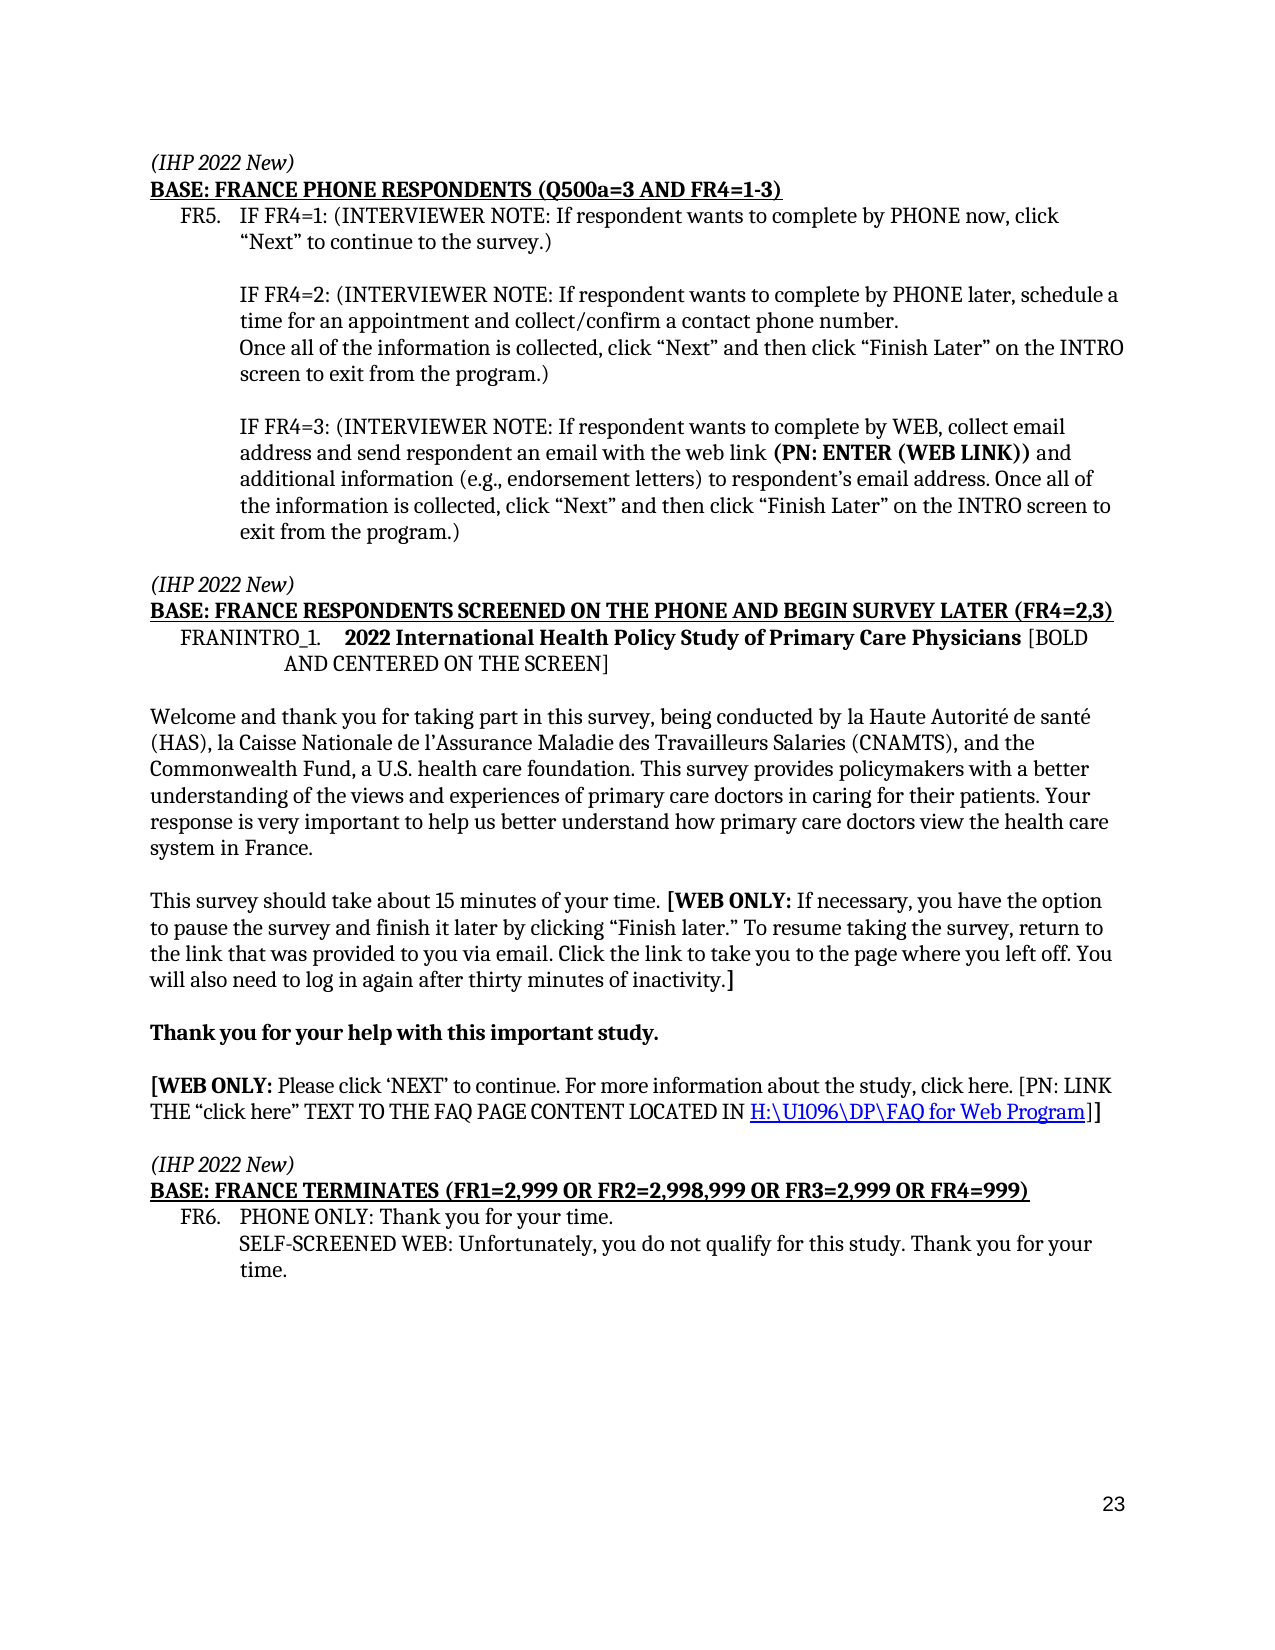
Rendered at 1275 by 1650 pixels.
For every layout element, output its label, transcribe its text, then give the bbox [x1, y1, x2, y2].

text (IHP 2022 New) [150, 572, 1125, 598]
text FR5. IF FR4=1: (INTERVIEWER NOTE: If respondent wants to complete by PHONE now, click “Next” to continue to the survey.) [150, 203, 1125, 255]
text Thank you for your help with this important study. [150, 1020, 1125, 1046]
text FR6. PHONE ONLY: Thank you for your time. [150, 1204, 1125, 1231]
text [WEB ONLY: Please click ‘NEXT’ to continue. For more information about the study, click here. [PN: LINK THE “click here” TEXT TO THE FAQ PAGE CONTENT LOCATED IN H:\U1096\DP\FAQ for Web Program]] [150, 1072, 1125, 1125]
text FRANINTRO_1. 2022 International Health Policy Study of Primary Care Physicians [BOLD AND CENTERED ON THE SCREEN] [150, 624, 1125, 677]
text (IHP 2022 New) [150, 1151, 1125, 1178]
text (IHP 2022 New) [150, 150, 1125, 176]
text IF FR4=2: (INTERVIEWER NOTE: If respondent wants to complete by PHONE later, schedule a time for an appointment and collect/confirm a contact phone number. [150, 282, 1125, 334]
text BASE: FRANCE TERMINATES (FR1=2,999 OR FR2=2,998,999 OR FR3=2,999 OR FR4=999) [150, 1178, 1125, 1204]
text IF FR4=3: (INTERVIEWER NOTE: If respondent wants to complete by WEB, collect email address and send respondent an email with the web link (PN: ENTER (WEB LINK)) and additional information (e.g., endorsement letters) to respondent’s email address. Once all of the information is collected, click “Next” and then click “Finish Later” on the INTRO screen to exit from the program.) [150, 413, 1125, 545]
text BASE: FRANCE PHONE RESPONDENTS (Q500a=3 AND FR4=1-3) [150, 176, 1125, 203]
text SELF-SCREENED WEB: Unfortunately, you do not qualify for this study. Thank you for your time. [150, 1231, 1125, 1283]
text BASE: FRANCE RESPONDENTS SCREENED ON THE PHONE AND BEGIN SURVEY LATER (FR4=2,3) [150, 598, 1125, 624]
text Once all of the information is collected, click “Next” and then click “Finish Later” on the INTRO screen to exit from the program.) [150, 334, 1125, 387]
text This survey should take about 15 minutes of your time. [WEB ONLY: If necessary, you have the option to pause the survey and finish it later by clicking “Finish later.” To resume taking the survey, return to the link that was provided to you via email. Click the link to take you to the page where you left off. You will also need to log in again after thirty minutes of inactivity.] [150, 888, 1125, 993]
text Welcome and thank you for taking part in this survey, being conducted by la Haute Autorité de santé (HAS), la Caisse Nationale de l’Assurance Maladie des Travailleurs Salaries (CNAMTS), and the Commonwealth Fund, a U.S. health care foundation. This survey provides policymakers with a better understanding of the views and experiences of primary care doctors in caring for their patients. Your response is very important to help us better understand how primary care doctors view the health care system in France. [150, 703, 1125, 862]
